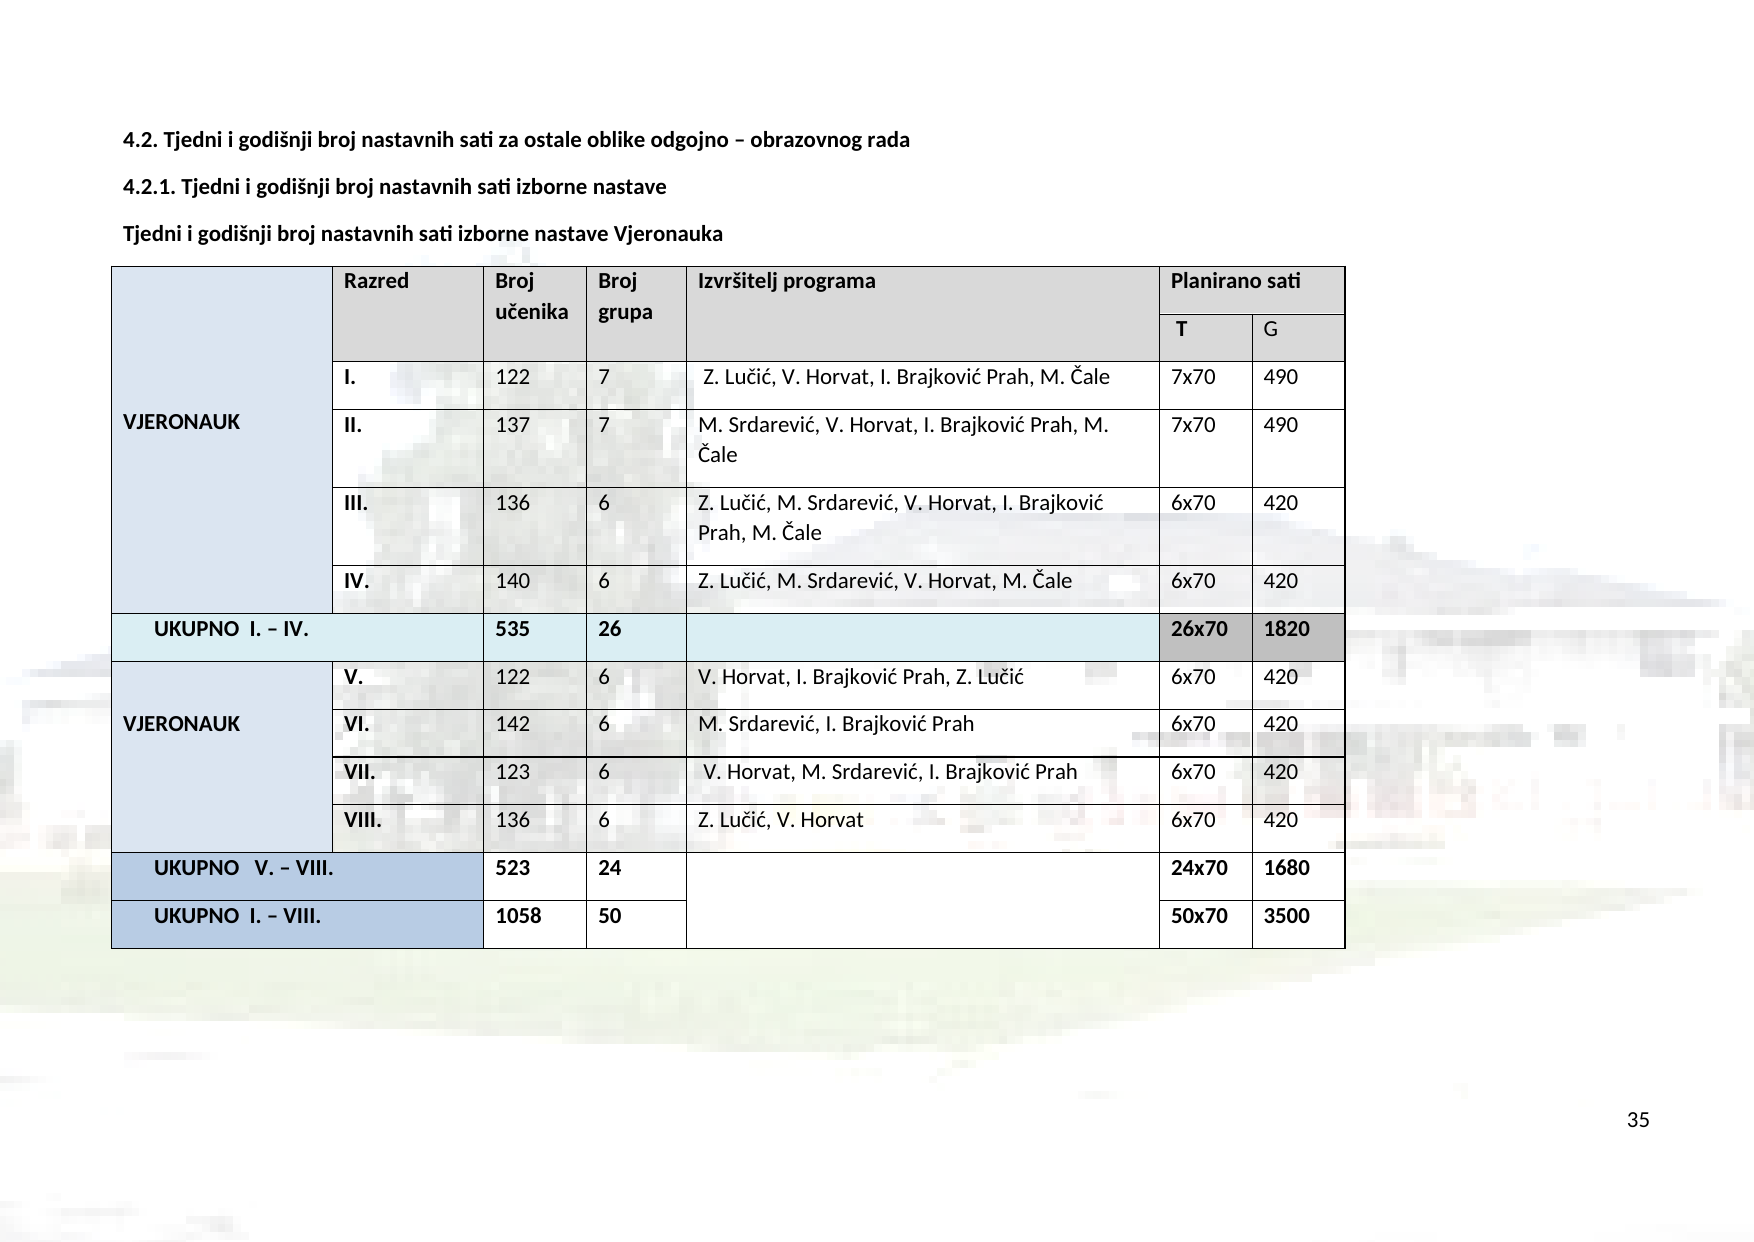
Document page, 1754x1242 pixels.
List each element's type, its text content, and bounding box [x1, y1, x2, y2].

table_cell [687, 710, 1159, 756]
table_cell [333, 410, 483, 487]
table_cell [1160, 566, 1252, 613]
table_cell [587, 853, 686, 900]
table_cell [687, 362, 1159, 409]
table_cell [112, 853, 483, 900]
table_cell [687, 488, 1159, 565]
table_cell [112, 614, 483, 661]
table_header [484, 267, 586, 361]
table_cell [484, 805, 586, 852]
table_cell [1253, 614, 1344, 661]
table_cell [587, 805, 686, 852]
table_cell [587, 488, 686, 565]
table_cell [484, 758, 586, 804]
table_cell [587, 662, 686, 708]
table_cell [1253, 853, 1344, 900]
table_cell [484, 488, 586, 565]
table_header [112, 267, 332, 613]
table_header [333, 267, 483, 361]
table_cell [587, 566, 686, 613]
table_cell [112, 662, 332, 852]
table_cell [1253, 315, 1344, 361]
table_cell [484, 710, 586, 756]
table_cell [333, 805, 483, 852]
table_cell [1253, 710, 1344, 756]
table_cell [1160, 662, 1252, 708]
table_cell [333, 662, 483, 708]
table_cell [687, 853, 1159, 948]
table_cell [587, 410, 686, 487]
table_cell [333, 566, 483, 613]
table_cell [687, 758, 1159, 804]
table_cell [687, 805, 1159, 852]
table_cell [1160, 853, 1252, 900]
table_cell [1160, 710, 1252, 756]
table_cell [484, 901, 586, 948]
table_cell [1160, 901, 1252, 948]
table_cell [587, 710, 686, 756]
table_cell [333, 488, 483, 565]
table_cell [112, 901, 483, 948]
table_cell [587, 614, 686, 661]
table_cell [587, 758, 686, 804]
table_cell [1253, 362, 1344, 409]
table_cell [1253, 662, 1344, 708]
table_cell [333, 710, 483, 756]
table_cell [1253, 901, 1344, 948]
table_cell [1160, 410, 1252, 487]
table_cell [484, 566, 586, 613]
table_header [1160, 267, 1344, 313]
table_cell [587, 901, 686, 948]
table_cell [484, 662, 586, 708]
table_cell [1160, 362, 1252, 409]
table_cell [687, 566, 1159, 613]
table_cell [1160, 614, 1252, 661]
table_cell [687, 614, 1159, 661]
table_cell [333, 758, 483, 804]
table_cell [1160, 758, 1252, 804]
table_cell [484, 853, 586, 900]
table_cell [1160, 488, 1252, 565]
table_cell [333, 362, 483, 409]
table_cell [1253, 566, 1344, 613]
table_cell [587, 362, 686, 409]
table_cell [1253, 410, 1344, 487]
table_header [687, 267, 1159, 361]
text Tjedni i godišnji broj nastavnih sati izborne nastave Vjeronauka [123, 219, 1650, 247]
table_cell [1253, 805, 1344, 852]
text 4.2. Tjedni i godišnji broj nastavnih sati za ostale oblike odgojno – obrazovnog rada [123, 125, 1650, 153]
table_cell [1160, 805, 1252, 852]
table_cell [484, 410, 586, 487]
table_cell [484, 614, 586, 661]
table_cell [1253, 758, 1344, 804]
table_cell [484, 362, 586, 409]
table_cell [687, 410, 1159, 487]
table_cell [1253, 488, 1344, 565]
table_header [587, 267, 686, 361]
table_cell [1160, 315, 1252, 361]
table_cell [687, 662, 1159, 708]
text 4.2.1. Tjedni i godišnji broj nastavnih sati izborne nastave [123, 172, 1650, 200]
